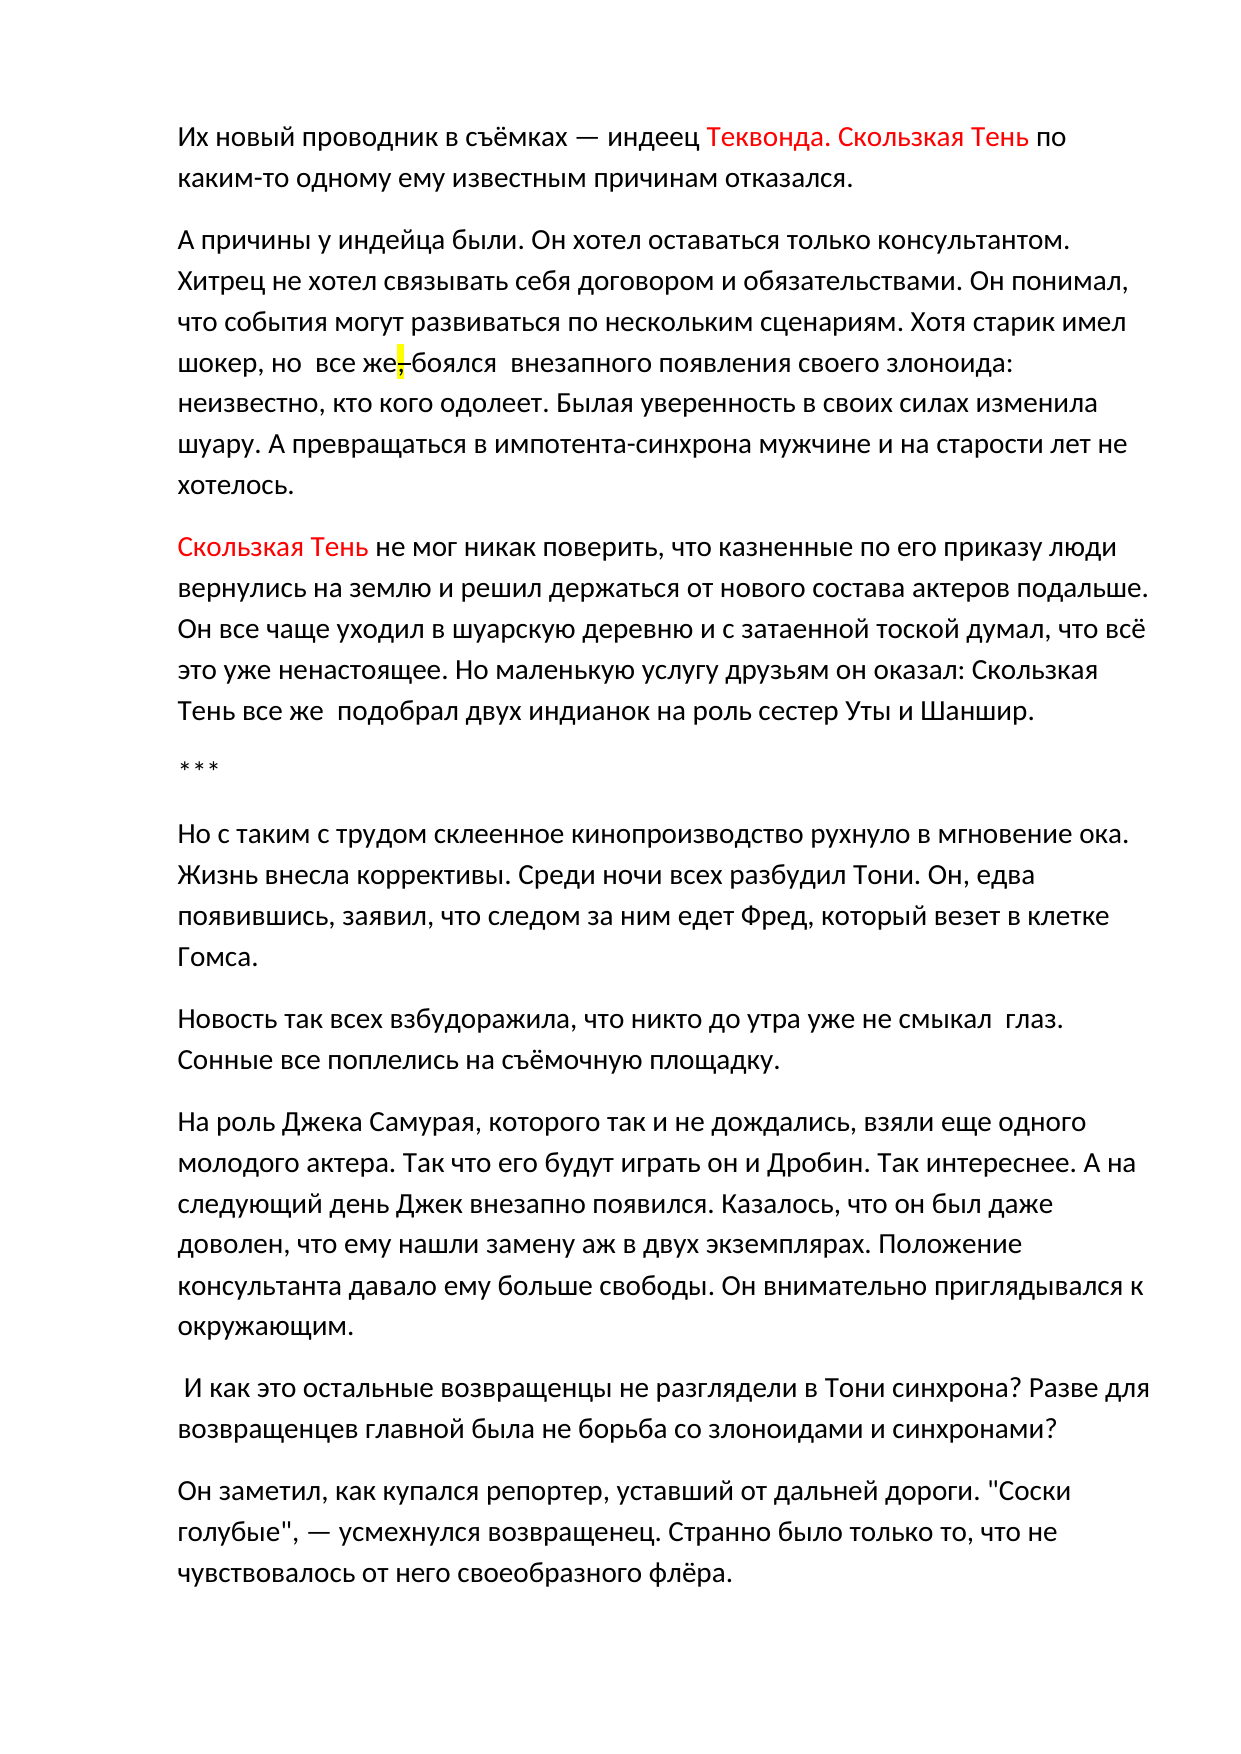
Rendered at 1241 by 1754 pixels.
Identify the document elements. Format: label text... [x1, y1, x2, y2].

text На роль Джека Самурая, которого так и не дождались, взяли еще одного молодого актера. Так что его будут играть он и Дробин. Так интереснее. А на следующий день Джек внезапно появился. Казалось, что он был даже доволен, что ему нашли замену аж в двух экземплярах. Положение консультанта давало ему больше свободы. Он внимательно приглядывался к окружающим. [177, 1103, 1152, 1343]
text Скользкая Тень не мог никак поверить, что казненные по его приказу люди вернулись на землю и решил держаться от нового состава актеров подальше. Он все чаще уходил в шуарскую деревню и с затаенной тоской думал, что всё это уже ненастоящее. Но маленькую услугу друзьям он оказал: Скользкая Тень все же подобрал двух индианок на роль сестер Уты и Шаншир. [177, 528, 1152, 728]
text Новость так всех взбудоражила, что никто до утра уже не смыкал глаз. Сонные все поплелись на съёмочную площадку. [177, 1000, 1152, 1077]
text Он заметил, как купался репортер, уставший от дальней дороги. "Соски голубые", — усмехнулся возвращенец. Странно было только то, что не чувствовалось от него своеобразного флёра. [177, 1472, 1152, 1589]
text А причины у индейца были. Он хотел оставаться только консультантом. Хитрец не хотел связывать себя договором и обязательствами. Он понимал, что события могут развиваться по нескольким сценариям. Хотя старик имел шокер, но все же, боялся внезапного появления своего злоноида: неизвестно, кто кого одолеет. Былая уверенность в своих силах изменила шуару. А превращаться в импотента-синхрона мужчине и на старости лет не хотелось. [177, 221, 1152, 502]
text Но с таким с трудом склеенное кинопроизводство рухнуло в мгновение ока. Жизнь внесла коррективы. Среди ночи всех разбудил Тони. Он, едва появившись, заявил, что следом за ним едет Фред, который везет в клетке Гомса. [177, 816, 1152, 974]
text *** [177, 754, 1152, 789]
text Их новый проводник в съёмках — индеец Теквонда. Скользкая Тень по каким-то одному ему известным причинам отказался. [177, 118, 1152, 195]
text И как это остальные возвращенцы не разглядели в Тони синхрона? Разве для возвращенцев главной была не борьба со злоноидами и синхронами? [177, 1369, 1152, 1446]
